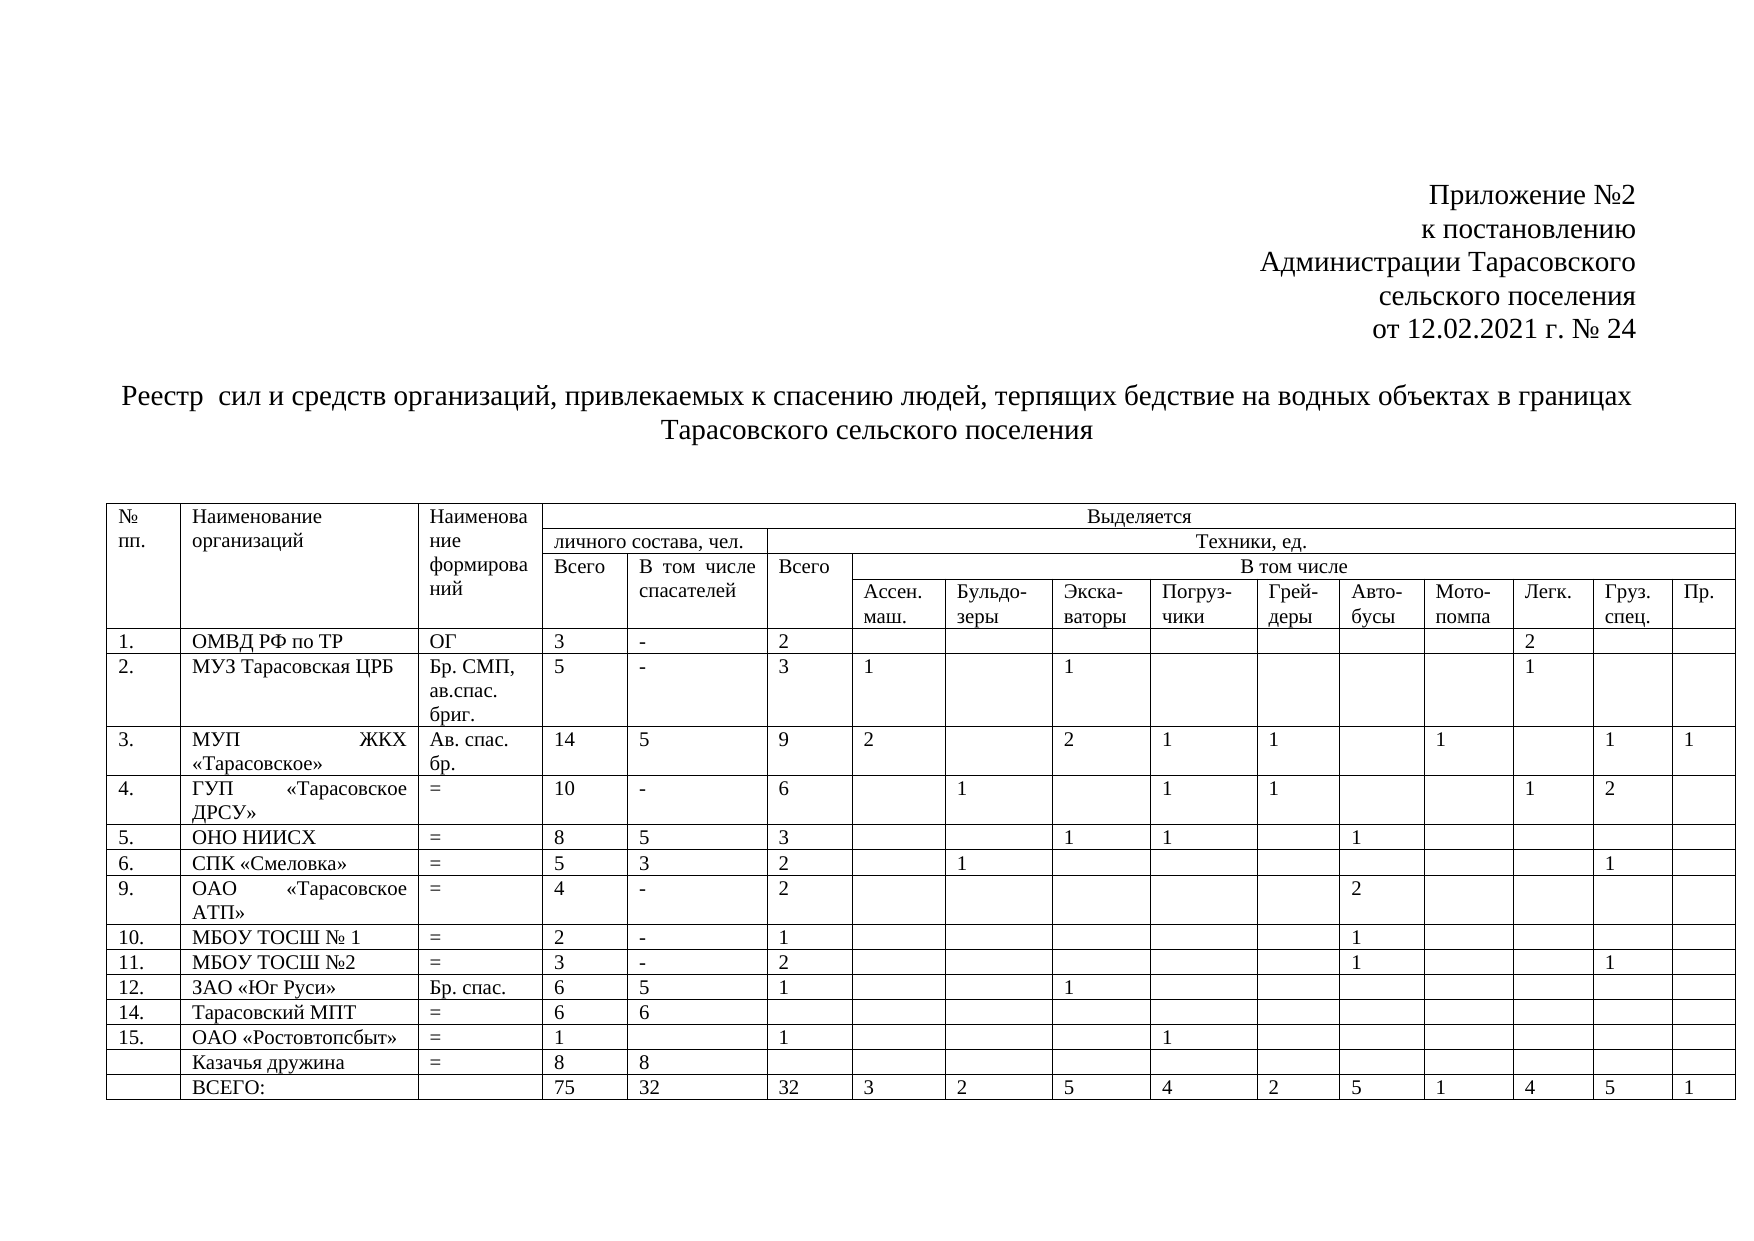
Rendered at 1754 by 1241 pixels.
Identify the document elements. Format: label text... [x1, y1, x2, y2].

table_cell [853, 975, 945, 999]
table_cell [1514, 825, 1593, 849]
table_cell 3 [768, 654, 852, 726]
table_cell 5 [1053, 1075, 1150, 1099]
table_cell - [628, 654, 767, 726]
table_cell [1340, 1050, 1424, 1074]
table_cell [1514, 975, 1593, 999]
table_cell [1340, 727, 1424, 775]
table_cell = [419, 876, 542, 924]
table_cell [768, 1050, 852, 1074]
table_cell ОМВД РФ по ТР [181, 629, 418, 653]
table_cell [1425, 1050, 1513, 1074]
table_cell [1514, 850, 1593, 874]
table_cell [853, 925, 945, 949]
table_cell [946, 975, 1052, 999]
table_cell Авто-бусы [1340, 580, 1424, 628]
table_cell [1151, 654, 1257, 726]
table_cell 1 [1053, 825, 1150, 849]
table_cell [1053, 1050, 1150, 1074]
table_cell [1673, 850, 1735, 874]
table_cell Бр. спас. [419, 975, 542, 999]
table_cell - [628, 925, 767, 949]
table_cell 5 [1340, 1075, 1424, 1099]
table_cell 15. [107, 1025, 180, 1049]
table_cell [1258, 876, 1339, 924]
table_cell 2 [1594, 776, 1672, 824]
table_cell = [419, 925, 542, 949]
table_cell [853, 850, 945, 874]
table_cell [946, 925, 1052, 949]
table_cell [1151, 1000, 1257, 1024]
table_cell [1258, 1000, 1339, 1024]
table_cell [1673, 1025, 1735, 1049]
table_cell Бр. СМП, ав.спас. бриг. [419, 654, 542, 726]
table_cell 1. [107, 629, 180, 653]
table_cell [1425, 654, 1513, 726]
table_header № пп. [107, 504, 180, 628]
table_cell [1425, 629, 1513, 653]
table_cell ОАО «Тарасовское АТП» [181, 876, 418, 924]
table_cell [1673, 950, 1735, 974]
table_cell [1425, 1000, 1513, 1024]
table_cell - [628, 950, 767, 974]
table_cell [1151, 950, 1257, 974]
table_cell [946, 876, 1052, 924]
table_cell 6 [628, 1000, 767, 1024]
table_cell [1514, 1000, 1593, 1024]
table_cell МБОУ ТОСШ № 1 [181, 925, 418, 949]
table_cell [1425, 975, 1513, 999]
table_cell 2 [1258, 1075, 1339, 1099]
table_cell [1673, 825, 1735, 849]
table_cell Погруз-чики [1151, 580, 1257, 628]
table_cell 2 [946, 1075, 1052, 1099]
table_cell = [419, 950, 542, 974]
table_cell 8 [628, 1050, 767, 1074]
table_cell 2 [543, 925, 627, 949]
table_cell [1053, 950, 1150, 974]
table_cell [853, 1050, 945, 1074]
table_cell 1 [1514, 654, 1593, 726]
table_cell 1 [1425, 727, 1513, 775]
table_cell [946, 950, 1052, 974]
table_cell 2 [1340, 876, 1424, 924]
table_cell [1258, 950, 1339, 974]
table_cell [853, 1025, 945, 1049]
table_cell [1673, 654, 1735, 726]
table_cell [1425, 876, 1513, 924]
text от 12.02.2021 г. № 24 [118, 311, 1636, 345]
table_cell [1151, 850, 1257, 874]
table_cell [1258, 1050, 1339, 1074]
table_cell [1258, 1025, 1339, 1049]
table_cell ОГ [419, 629, 542, 653]
table_header Выделяется [543, 504, 1735, 528]
table_cell В том числе [853, 554, 1735, 578]
table_cell [1514, 1025, 1593, 1049]
table_cell 1 [1151, 776, 1257, 824]
table_cell 9. [107, 876, 180, 924]
table_cell [1425, 950, 1513, 974]
table_cell 5 [543, 654, 627, 726]
table_cell [1151, 629, 1257, 653]
table_cell 5 [543, 850, 627, 874]
table_cell [1673, 876, 1735, 924]
table_cell 5 [628, 727, 767, 775]
table_cell 1 [768, 975, 852, 999]
table_cell [853, 825, 945, 849]
table_cell = [419, 776, 542, 824]
table_cell [853, 1000, 945, 1024]
table_cell [946, 1025, 1052, 1049]
table_cell Грей-деры [1258, 580, 1339, 628]
table_cell 1 [1594, 727, 1672, 775]
table_cell 3 [628, 850, 767, 874]
table_cell [946, 1000, 1052, 1024]
table_cell СПК «Смеловка» [181, 850, 418, 874]
table_cell 1 [1258, 776, 1339, 824]
table_cell - [628, 876, 767, 924]
table_cell = [419, 1025, 542, 1049]
table_cell 1 [768, 925, 852, 949]
table_cell 6 [768, 776, 852, 824]
table_cell - [628, 776, 767, 824]
table_cell [1594, 825, 1672, 849]
table_cell Легк. [1514, 580, 1593, 628]
table_cell = [419, 1050, 542, 1074]
table_cell ОАО «Ростовтопсбыт» [181, 1025, 418, 1049]
table_cell [1258, 825, 1339, 849]
table_header Наименование организаций [181, 504, 418, 628]
table_cell ГУП «Тарасовское ДРСУ» [181, 776, 418, 824]
table_cell Всего [543, 554, 627, 628]
table_cell 2 [768, 850, 852, 874]
table_cell [1673, 975, 1735, 999]
table_cell [1594, 876, 1672, 924]
table_cell [1673, 629, 1735, 653]
table_cell 5. [107, 825, 180, 849]
table_cell 14 [543, 727, 627, 775]
table_cell 4 [1514, 1075, 1593, 1099]
table_cell 3 [543, 950, 627, 974]
text Приложение №2 [118, 177, 1636, 211]
table_cell [1340, 1025, 1424, 1049]
table_cell [107, 1050, 180, 1074]
table_cell 2 [1514, 629, 1593, 653]
table_cell личного состава, чел. [543, 529, 767, 553]
text к постановлению [118, 211, 1636, 244]
table_cell [1514, 950, 1593, 974]
table_cell [1340, 776, 1424, 824]
table_cell 4 [1151, 1075, 1257, 1099]
table_cell Груз. спец. [1594, 580, 1672, 628]
table_cell [946, 654, 1052, 726]
table_cell 3 [768, 825, 852, 849]
table_cell [1151, 925, 1257, 949]
table_cell [1053, 1000, 1150, 1024]
table_cell 2 [853, 727, 945, 775]
table_cell Тарасовский МПТ [181, 1000, 418, 1024]
table_cell 5 [1594, 1075, 1672, 1099]
table_cell 1 [1340, 925, 1424, 949]
table_cell [1053, 1025, 1150, 1049]
table_cell 75 [543, 1075, 627, 1099]
table_cell [1594, 925, 1672, 949]
table_cell 9 [768, 727, 852, 775]
table_cell 14. [107, 1000, 180, 1024]
table_cell 1 [1594, 950, 1672, 974]
table_cell [1594, 1050, 1672, 1074]
table_cell 8 [543, 1050, 627, 1074]
table_cell 10 [543, 776, 627, 824]
table_cell [853, 876, 945, 924]
table_cell 2 [768, 629, 852, 653]
table_cell [768, 1000, 852, 1024]
table_cell [1514, 1050, 1593, 1074]
table_cell Экска-ваторы [1053, 580, 1150, 628]
table_cell 5 [628, 975, 767, 999]
table_cell [946, 629, 1052, 653]
table_cell Мото-помпа [1425, 580, 1513, 628]
table_cell [1340, 850, 1424, 874]
table_cell 1 [1151, 727, 1257, 775]
table_cell [946, 825, 1052, 849]
table_cell [1425, 1025, 1513, 1049]
table_cell [853, 629, 945, 653]
table_cell 2 [1053, 727, 1150, 775]
table_cell ОНО НИИСХ [181, 825, 418, 849]
table_cell 5 [628, 825, 767, 849]
table_cell 12. [107, 975, 180, 999]
table_cell 32 [768, 1075, 852, 1099]
table_cell [1258, 850, 1339, 874]
table_cell МУЗ Тарасовская ЦРБ [181, 654, 418, 726]
table_cell [1514, 925, 1593, 949]
table_cell 1 [1258, 727, 1339, 775]
table_cell [1151, 876, 1257, 924]
table_cell [1258, 654, 1339, 726]
table_cell 2 [768, 950, 852, 974]
table_cell 2. [107, 654, 180, 726]
table_cell 1 [1425, 1075, 1513, 1099]
table_cell [1053, 925, 1150, 949]
table_cell [1514, 876, 1593, 924]
table_cell ВСЕГО: [181, 1075, 418, 1099]
table_cell [419, 1075, 542, 1099]
table_cell Всего [768, 554, 852, 628]
table_cell МУП ЖКХ «Тарасовское» [181, 727, 418, 775]
table_cell 1 [1514, 776, 1593, 824]
table_cell [853, 776, 945, 824]
table_cell = [419, 1000, 542, 1024]
table_cell 1 [1053, 975, 1150, 999]
table_cell 6 [543, 975, 627, 999]
table_cell [1151, 975, 1257, 999]
table_cell = [419, 850, 542, 874]
table_cell 3. [107, 727, 180, 775]
table_cell [1425, 850, 1513, 874]
table_cell [1594, 654, 1672, 726]
table_cell 10. [107, 925, 180, 949]
table_cell В том числе спасателей [628, 554, 767, 628]
table_cell 3 [853, 1075, 945, 1099]
table_cell Техники, ед. [768, 529, 1735, 553]
table_cell ЗАО «Юг Руси» [181, 975, 418, 999]
table_cell 3 [543, 629, 627, 653]
table_cell [1594, 629, 1672, 653]
table_cell [1053, 629, 1150, 653]
table_cell [1053, 850, 1150, 874]
table_cell 1 [1673, 727, 1735, 775]
table_cell 4. [107, 776, 180, 824]
table_cell 1 [1594, 850, 1672, 874]
table_cell [1340, 1000, 1424, 1024]
table_cell 1 [1151, 825, 1257, 849]
table_cell 1 [1673, 1075, 1735, 1099]
table_cell [1425, 925, 1513, 949]
table_cell 1 [1053, 654, 1150, 726]
table_cell МБОУ ТОСШ №2 [181, 950, 418, 974]
table_cell [1673, 925, 1735, 949]
text сельского поселения [118, 278, 1636, 311]
table_cell Ав. спас. бр. [419, 727, 542, 775]
table_cell [1673, 1050, 1735, 1074]
table_cell 2 [768, 876, 852, 924]
table_cell 6 [543, 1000, 627, 1024]
table_cell [1340, 975, 1424, 999]
table_cell [107, 1075, 180, 1099]
table_cell [1258, 925, 1339, 949]
table_cell [1258, 629, 1339, 653]
table_cell [1594, 1025, 1672, 1049]
table_cell 1 [853, 654, 945, 726]
table_cell [946, 727, 1052, 775]
table_cell 1 [768, 1025, 852, 1049]
table_cell [1425, 825, 1513, 849]
table_cell - [628, 629, 767, 653]
table_cell Бульдо-зеры [946, 580, 1052, 628]
table_cell Ассен. маш. [853, 580, 945, 628]
table_cell [1340, 654, 1424, 726]
table_cell [1151, 1050, 1257, 1074]
table_cell 1 [1151, 1025, 1257, 1049]
table_header Наименование формирований [419, 504, 542, 628]
table_cell 1 [946, 850, 1052, 874]
table_cell [1673, 1000, 1735, 1024]
table_cell [628, 1025, 767, 1049]
table_cell [1673, 776, 1735, 824]
text Администрации Тарасовского [118, 244, 1636, 278]
table_cell [853, 950, 945, 974]
table_cell 4 [543, 876, 627, 924]
table_cell 11. [107, 950, 180, 974]
table_cell 8 [543, 825, 627, 849]
table_cell = [419, 825, 542, 849]
text Реестр сил и средств организаций, привлекаемых к спасению людей, терпящих бедствие на водных объектах в границах Тарасовского сельского поселения [118, 378, 1636, 446]
table_cell [1425, 776, 1513, 824]
table_cell [1594, 1000, 1672, 1024]
table_cell [1053, 876, 1150, 924]
table_cell 1 [543, 1025, 627, 1049]
table_cell 1 [1340, 950, 1424, 974]
table_cell 6. [107, 850, 180, 874]
table_cell [1340, 629, 1424, 653]
table_cell [1258, 975, 1339, 999]
table_cell [1514, 727, 1593, 775]
table_cell [946, 1050, 1052, 1074]
table_cell Казачья дружина [181, 1050, 418, 1074]
table_cell 32 [628, 1075, 767, 1099]
table_cell 1 [946, 776, 1052, 824]
table_cell 1 [1340, 825, 1424, 849]
table_cell [1594, 975, 1672, 999]
table_cell Пр. [1673, 580, 1735, 628]
table_cell [1053, 776, 1150, 824]
